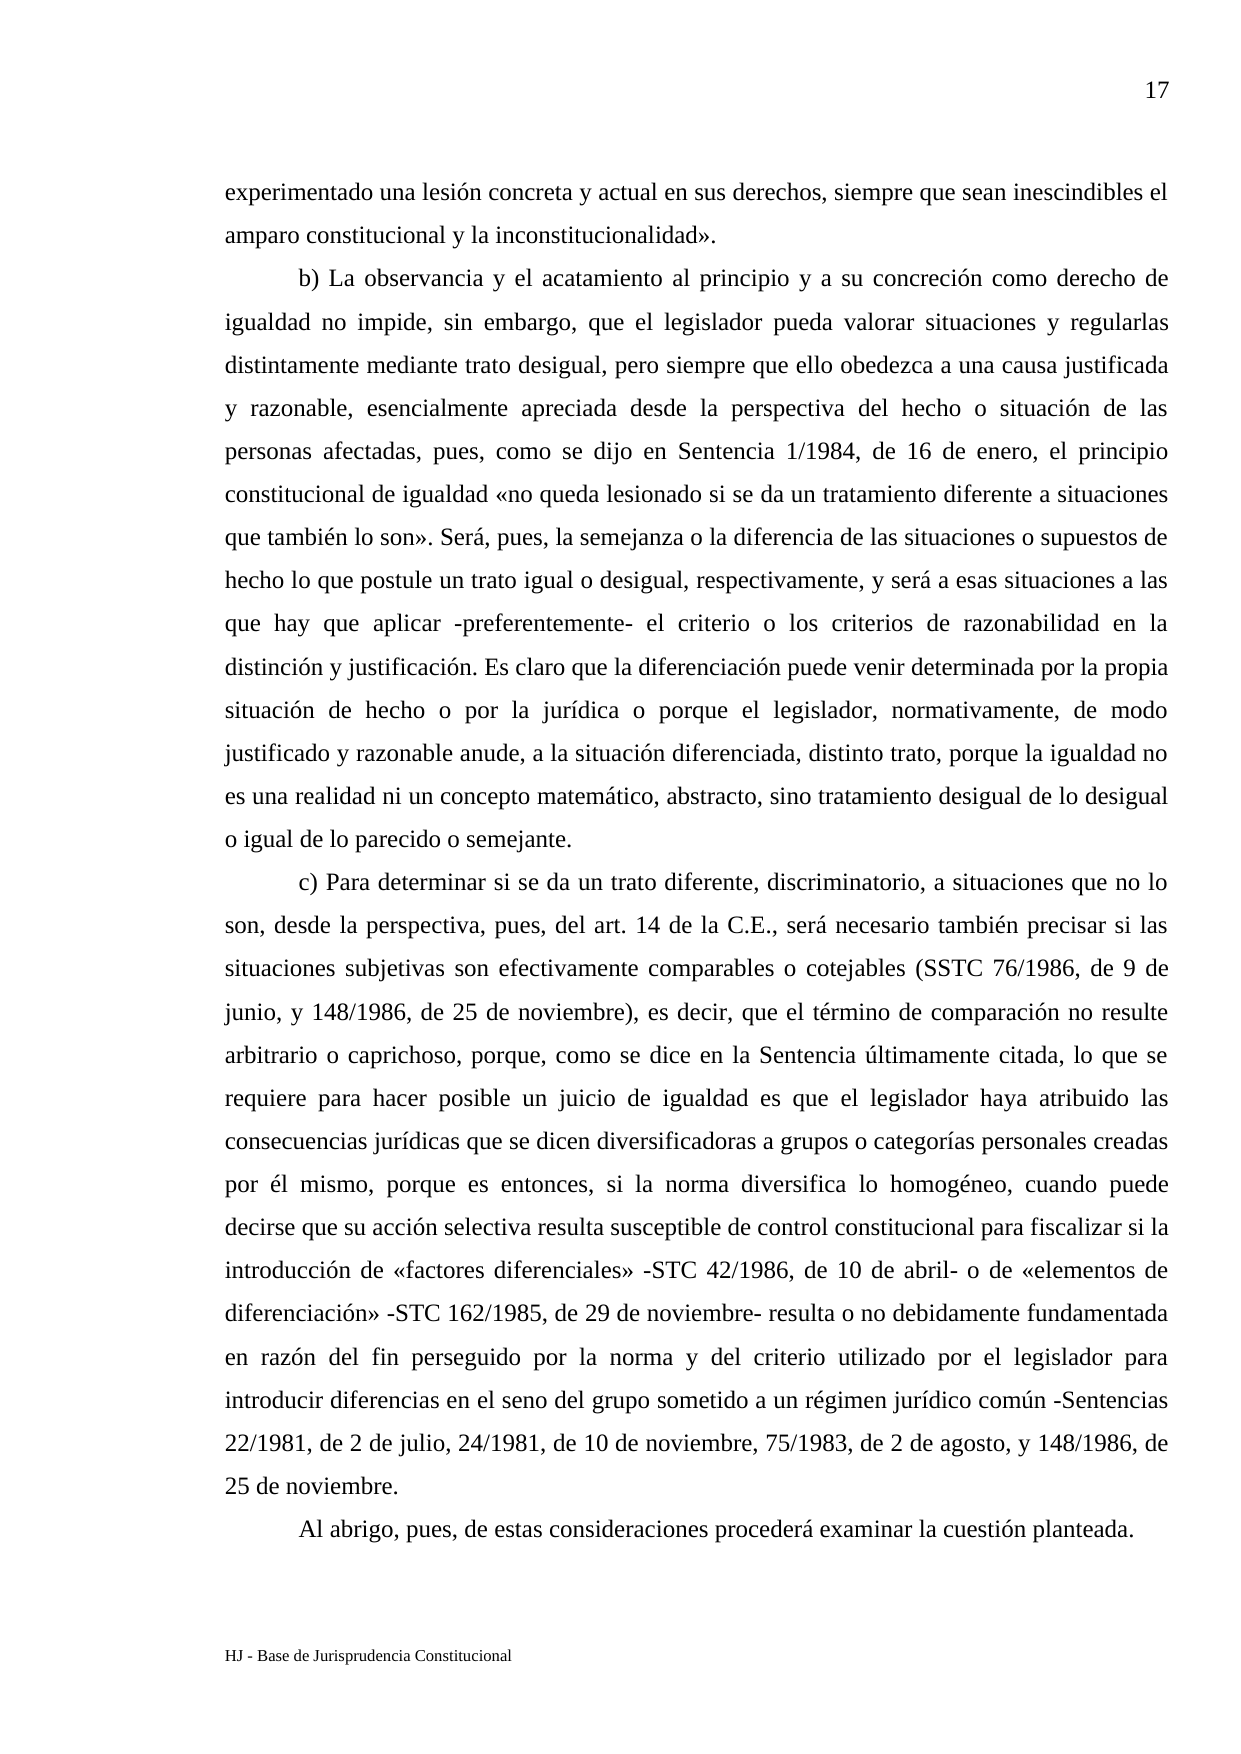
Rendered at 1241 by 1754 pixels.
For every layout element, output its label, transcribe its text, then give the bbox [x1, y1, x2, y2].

text Al abrigo, pues, de estas consideraciones procederá examinar la cuestión planteada. [224, 1514, 1169, 1543]
text c) Para determinar si se da un trato diferente, discriminatorio, a situaciones que no lo son, desde la perspectiva, pues, del art. 14 de la C.E., será necesario también precisar si las situaciones subjetivas son efectivamente comparables o cotejables (SSTC 76/1986, de 9 de junio, y 148/1986, de 25 de noviembre), es decir, que el término de comparación no resulte arbitrario o caprichoso, porque, como se dice en la Sentencia últimamente citada, lo que se requiere para hacer posible un juicio de igualdad es que el legislador haya atribuido las consecuencias jurídicas que se dicen diversificadoras a grupos o categorías personales creadas por él mismo, porque es entonces, si la norma diversifica lo homogéneo, cuando puede decirse que su acción selectiva resulta susceptible de control constitucional para fiscalizar si la introducción de «factores diferenciales» -STC 42/1986, de 10 de abril- o de «elementos de diferenciación» -STC 162/1985, de 29 de noviembre- resulta o no debidamente fundamentada en razón del fin perseguido por la norma y del criterio utilizado por el legislador para introducir diferencias en el seno del grupo sometido a un régimen jurídico común -Sentencias 22/1981, de 2 de julio, 24/1981, de 10 de noviembre, 75/1983, de 2 de agosto, y 148/1986, de 25 de noviembre. [224, 867, 1169, 1500]
text b) La observancia y el acatamiento al principio y a su concreción como derecho de igualdad no impide, sin embargo, que el legislador pueda valorar situaciones y regularlas distintamente mediante trato desigual, pero siempre que ello obedezca a una causa justificada y razonable, esencialmente apreciada desde la perspectiva del hecho o situación de las personas afectadas, pues, como se dijo en Sentencia 1/1984, de 16 de enero, el principio constitucional de igualdad «no queda lesionado si se da un tratamiento diferente a situaciones que también lo son». Será, pues, la semejanza o la diferencia de las situaciones o supuestos de hecho lo que postule un trato igual o desigual, respectivamente, y será a esas situaciones a las que hay que aplicar -preferentemente- el criterio o los criterios de razonabilidad en la distinción y justificación. Es claro que la diferenciación puede venir determinada por la propia situación de hecho o por la jurídica o porque el legislador, normativamente, de modo justificado y razonable anude, a la situación diferenciada, distinto trato, porque la igualdad no es una realidad ni un concepto matemático, abstracto, sino tratamiento desigual de lo desigual o igual de lo parecido o semejante. [224, 263, 1169, 853]
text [224, 177, 1169, 249]
